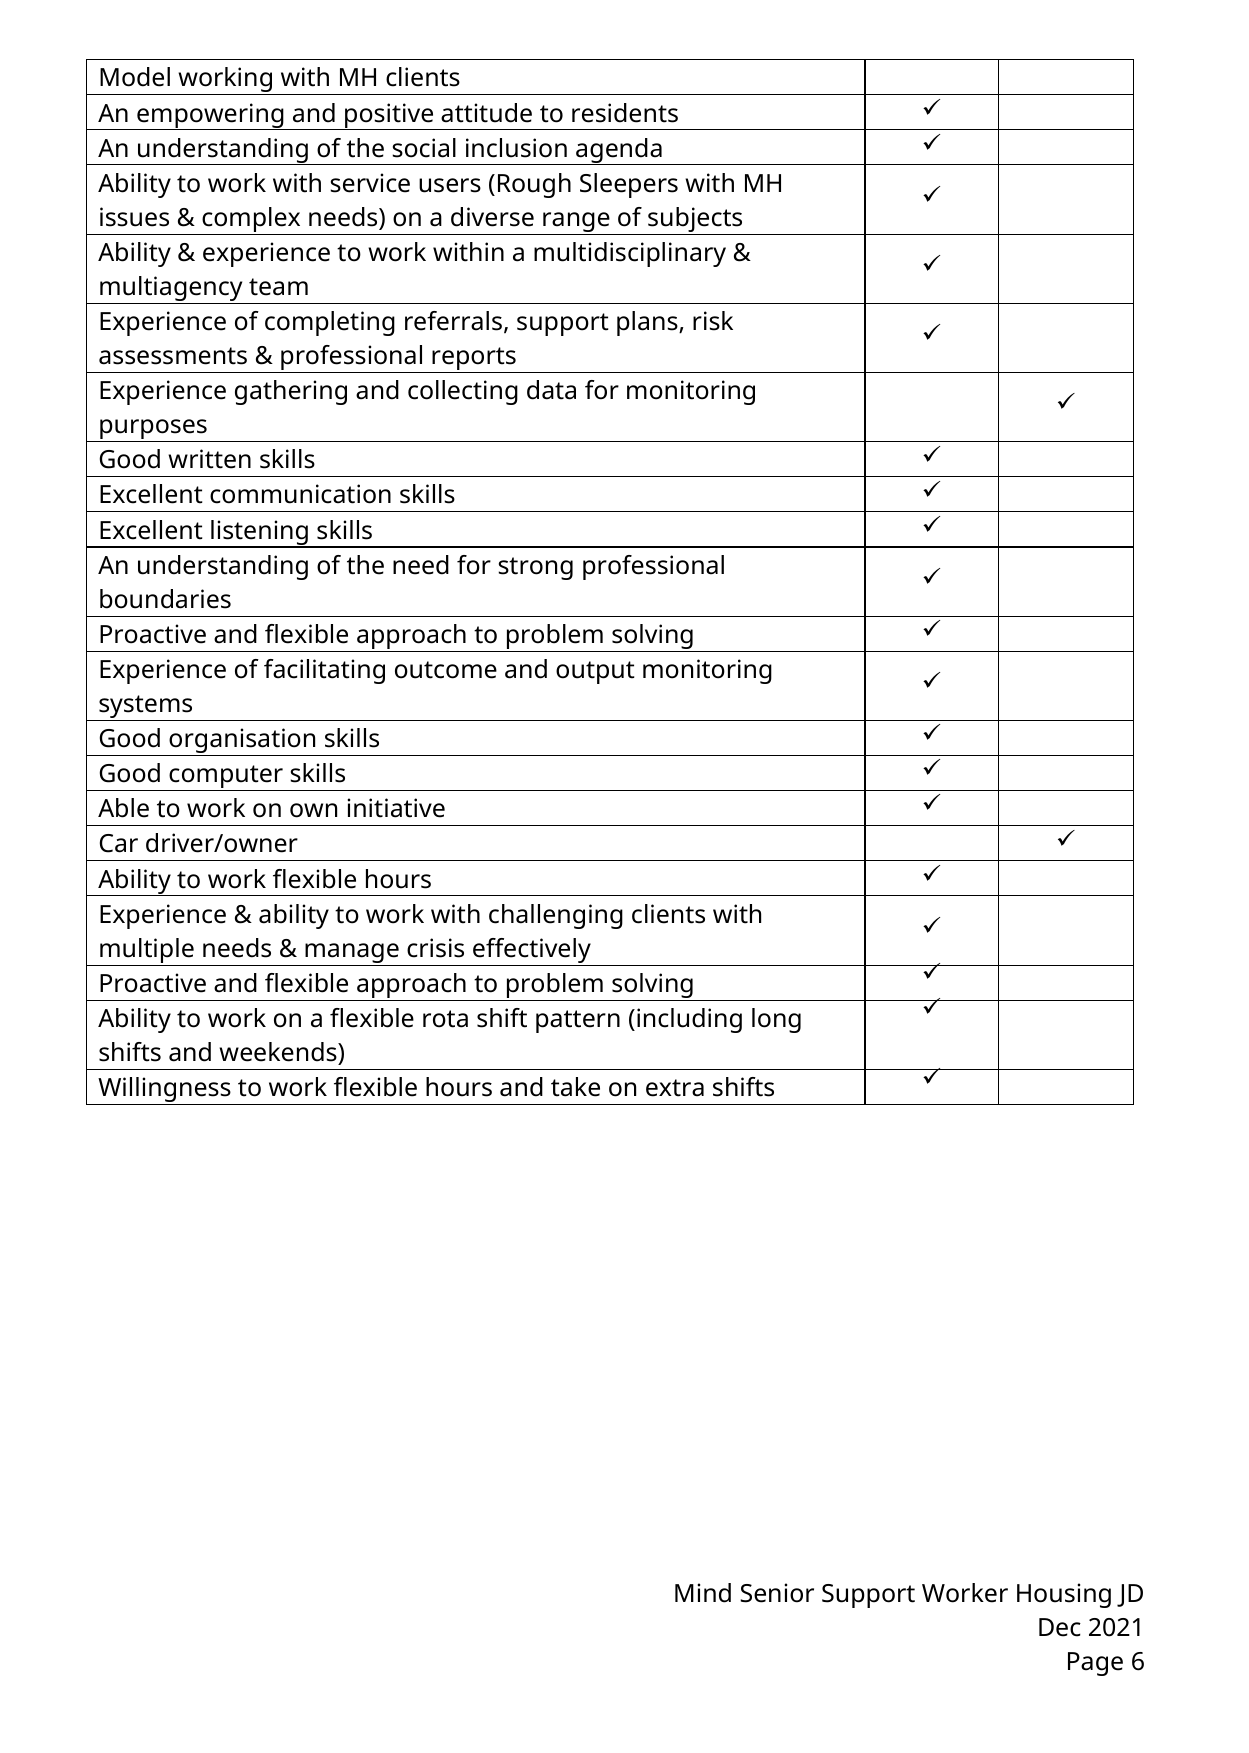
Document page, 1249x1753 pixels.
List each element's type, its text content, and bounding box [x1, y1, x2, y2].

table_cell Experience & ability to work with challenging clients with multiple needs & manage crisis effectively [87, 896, 864, 964]
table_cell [87, 60, 864, 94]
table_cell [866, 721, 998, 755]
table_cell [999, 130, 1133, 164]
table_cell [866, 477, 998, 511]
table_cell Good organisation skills [87, 721, 864, 755]
table_cell Good computer skills [87, 756, 864, 790]
table_cell Ability to work with service users (Rough Sleepers with MH issues & complex needs) on a diverse range of subjects [87, 165, 864, 233]
table_cell [999, 1070, 1133, 1104]
table_cell [999, 442, 1133, 476]
table_cell Experience of completing referrals, support plans, risk assessments & professional reports [87, 304, 864, 372]
table_cell An understanding of the need for strong professional boundaries [87, 548, 864, 616]
table_cell [866, 791, 998, 825]
table_cell [999, 235, 1133, 303]
table_cell Car driver/owner [87, 826, 864, 860]
table_cell [999, 60, 1133, 94]
table_cell [999, 373, 1133, 441]
table_cell [999, 826, 1133, 860]
table_cell Willingness to work flexible hours and take on extra shifts [87, 1070, 864, 1104]
table_cell Ability to work flexible hours [87, 861, 864, 895]
table_cell [999, 966, 1133, 999]
table_cell [866, 165, 998, 233]
table_cell [999, 617, 1133, 651]
table_cell [866, 896, 998, 964]
table_cell Proactive and flexible approach to problem solving [87, 966, 864, 999]
table_cell [866, 1070, 998, 1104]
table_cell Able to work on own initiative [87, 791, 864, 825]
table_cell [866, 756, 998, 790]
table_cell [999, 1001, 1133, 1069]
table_cell An empowering and positive attitude to residents [87, 95, 864, 129]
table_cell [866, 966, 998, 999]
table_cell Ability to work on a flexible rota shift pattern (including long shifts and weekends) [87, 1001, 864, 1069]
table_cell [999, 512, 1133, 546]
table_cell [999, 791, 1133, 825]
table_cell Experience gathering and collecting data for monitoring purposes [87, 373, 864, 441]
table_cell [999, 756, 1133, 790]
table_cell [999, 861, 1133, 895]
table_cell Good written skills [87, 442, 864, 476]
table_cell Excellent listening skills [87, 512, 864, 546]
table_cell [999, 304, 1133, 372]
table_cell [866, 95, 998, 129]
table_cell [866, 1001, 998, 1069]
table_cell [866, 304, 998, 372]
table_cell [866, 130, 998, 164]
table_cell [999, 896, 1133, 964]
table_cell [999, 721, 1133, 755]
table_cell Excellent communication skills [87, 477, 864, 511]
table_cell An understanding of the social inclusion agenda [87, 130, 864, 164]
table_cell [999, 548, 1133, 616]
table_cell [999, 652, 1133, 720]
table_cell [999, 95, 1133, 129]
table_cell Ability & experience to work within a multidisciplinary & multiagency team [87, 235, 864, 303]
table_cell [866, 617, 998, 651]
table_cell [866, 442, 998, 476]
table_cell [866, 652, 998, 720]
table_cell [866, 548, 998, 616]
table_cell [866, 60, 998, 94]
table_cell [999, 165, 1133, 233]
table_cell [866, 861, 998, 895]
table_cell Experience of facilitating outcome and output monitoring systems [87, 652, 864, 720]
table_cell [866, 512, 998, 546]
table_cell [866, 235, 998, 303]
table_cell [866, 373, 998, 441]
table_cell Proactive and flexible approach to problem solving [87, 617, 864, 651]
table_cell [866, 826, 998, 860]
table_cell [999, 477, 1133, 511]
